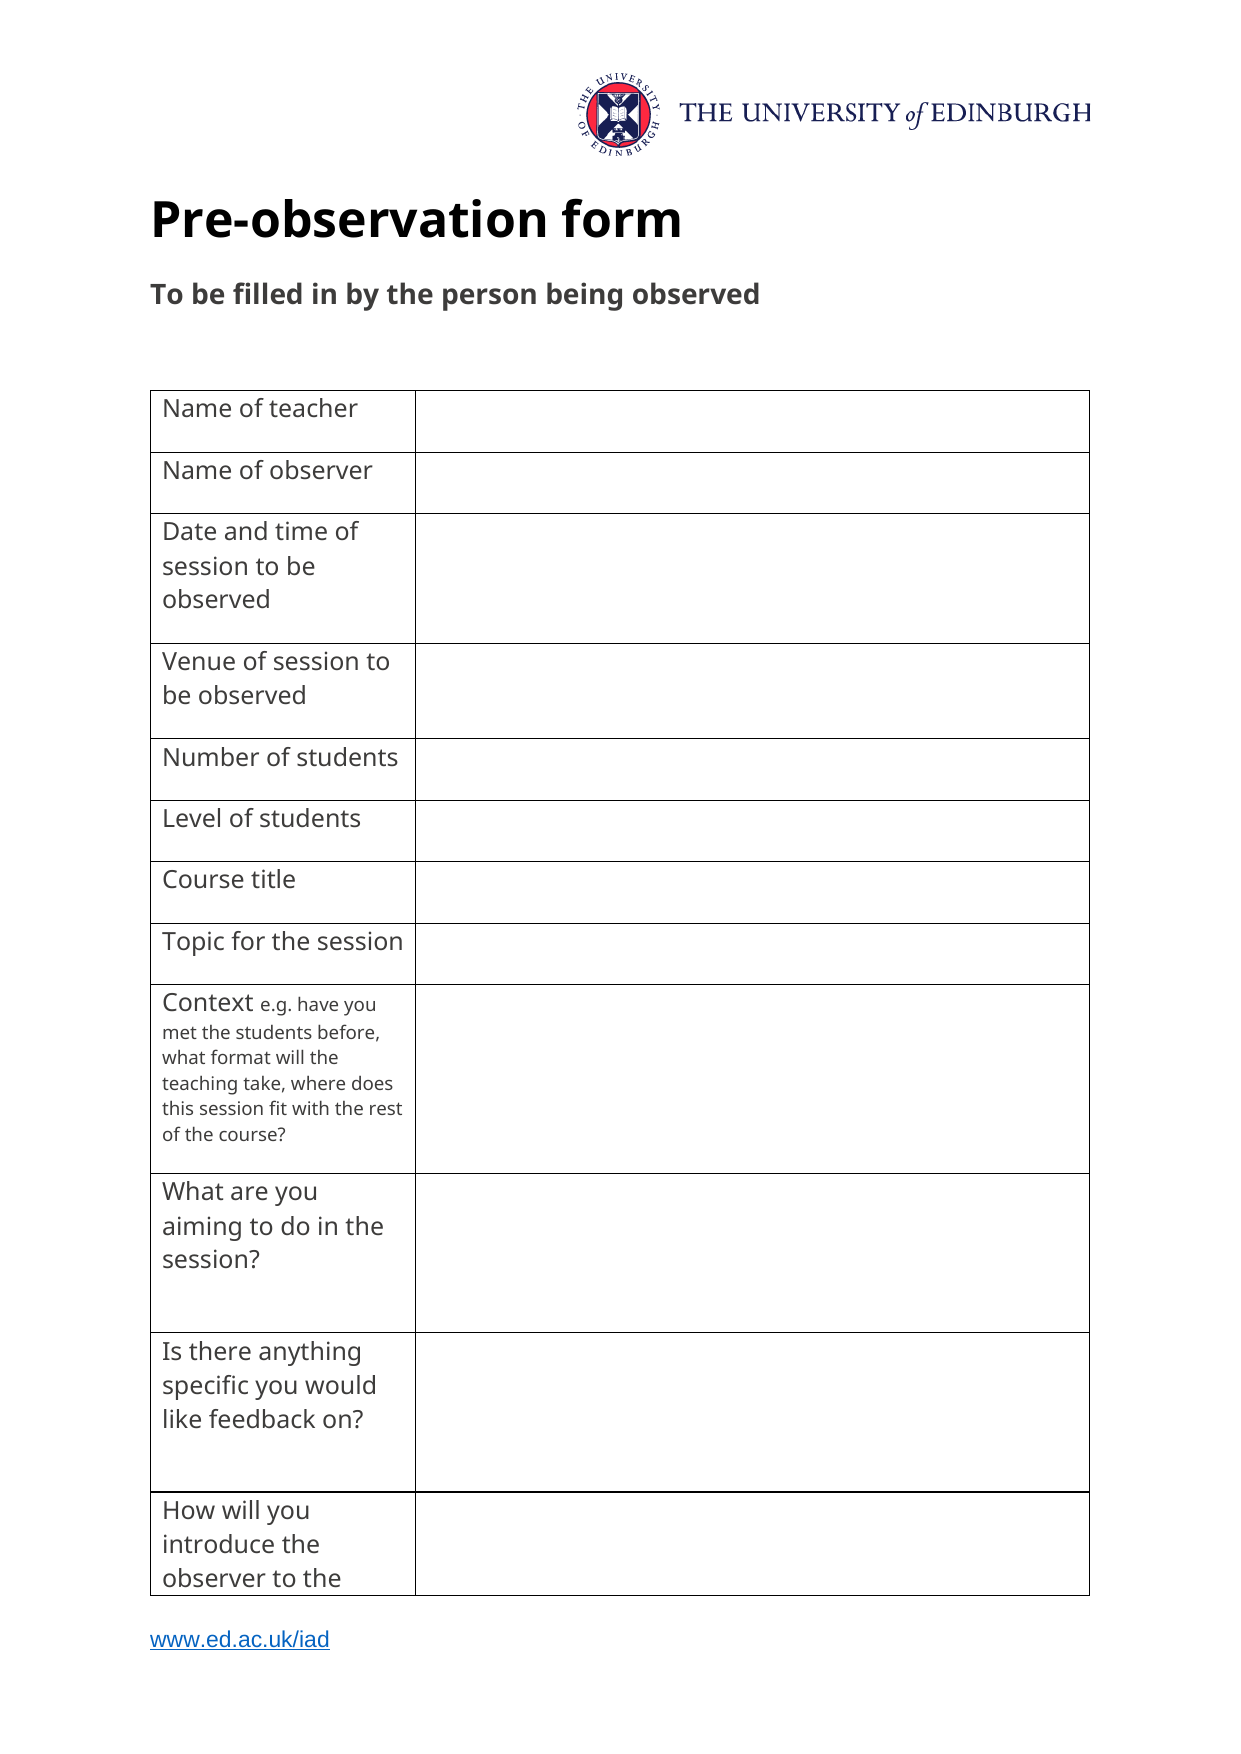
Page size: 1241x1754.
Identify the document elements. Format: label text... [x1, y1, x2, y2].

table_cell [416, 514, 1089, 643]
table_cell Is there anything specific you would like feedback on? [151, 1333, 415, 1491]
table_cell Venue of session to be observed [151, 644, 415, 738]
table_cell [416, 1493, 1089, 1594]
table_cell [416, 801, 1089, 861]
table_cell [416, 1333, 1089, 1491]
table_cell [416, 862, 1089, 922]
table_header Name of teacher [151, 391, 415, 452]
table_cell What are you aiming to do in the session? [151, 1174, 415, 1332]
picture [577, 73, 1091, 156]
table_cell [416, 739, 1089, 799]
table_cell Date and time of session to be observed [151, 514, 415, 643]
table_cell Context e.g. have you met the students before, what format will the teaching take, where does this session fit with the rest of the course? [151, 985, 415, 1173]
table_cell Number of students [151, 739, 415, 799]
table_cell [416, 985, 1089, 1173]
table_cell [416, 1174, 1089, 1332]
table_cell How will you introduce the observer to the students? [151, 1493, 415, 1594]
text Pre-observation form [150, 184, 1090, 252]
table_header [416, 391, 1089, 452]
table_cell [416, 453, 1089, 513]
table_cell Course title [151, 862, 415, 922]
text To be filled in by the person being observed [150, 274, 1090, 312]
table_cell [416, 644, 1089, 738]
table_cell Level of students [151, 801, 415, 861]
table_cell [416, 924, 1089, 984]
table_cell Name of observer [151, 453, 415, 513]
table_cell Topic for the session [151, 924, 415, 984]
